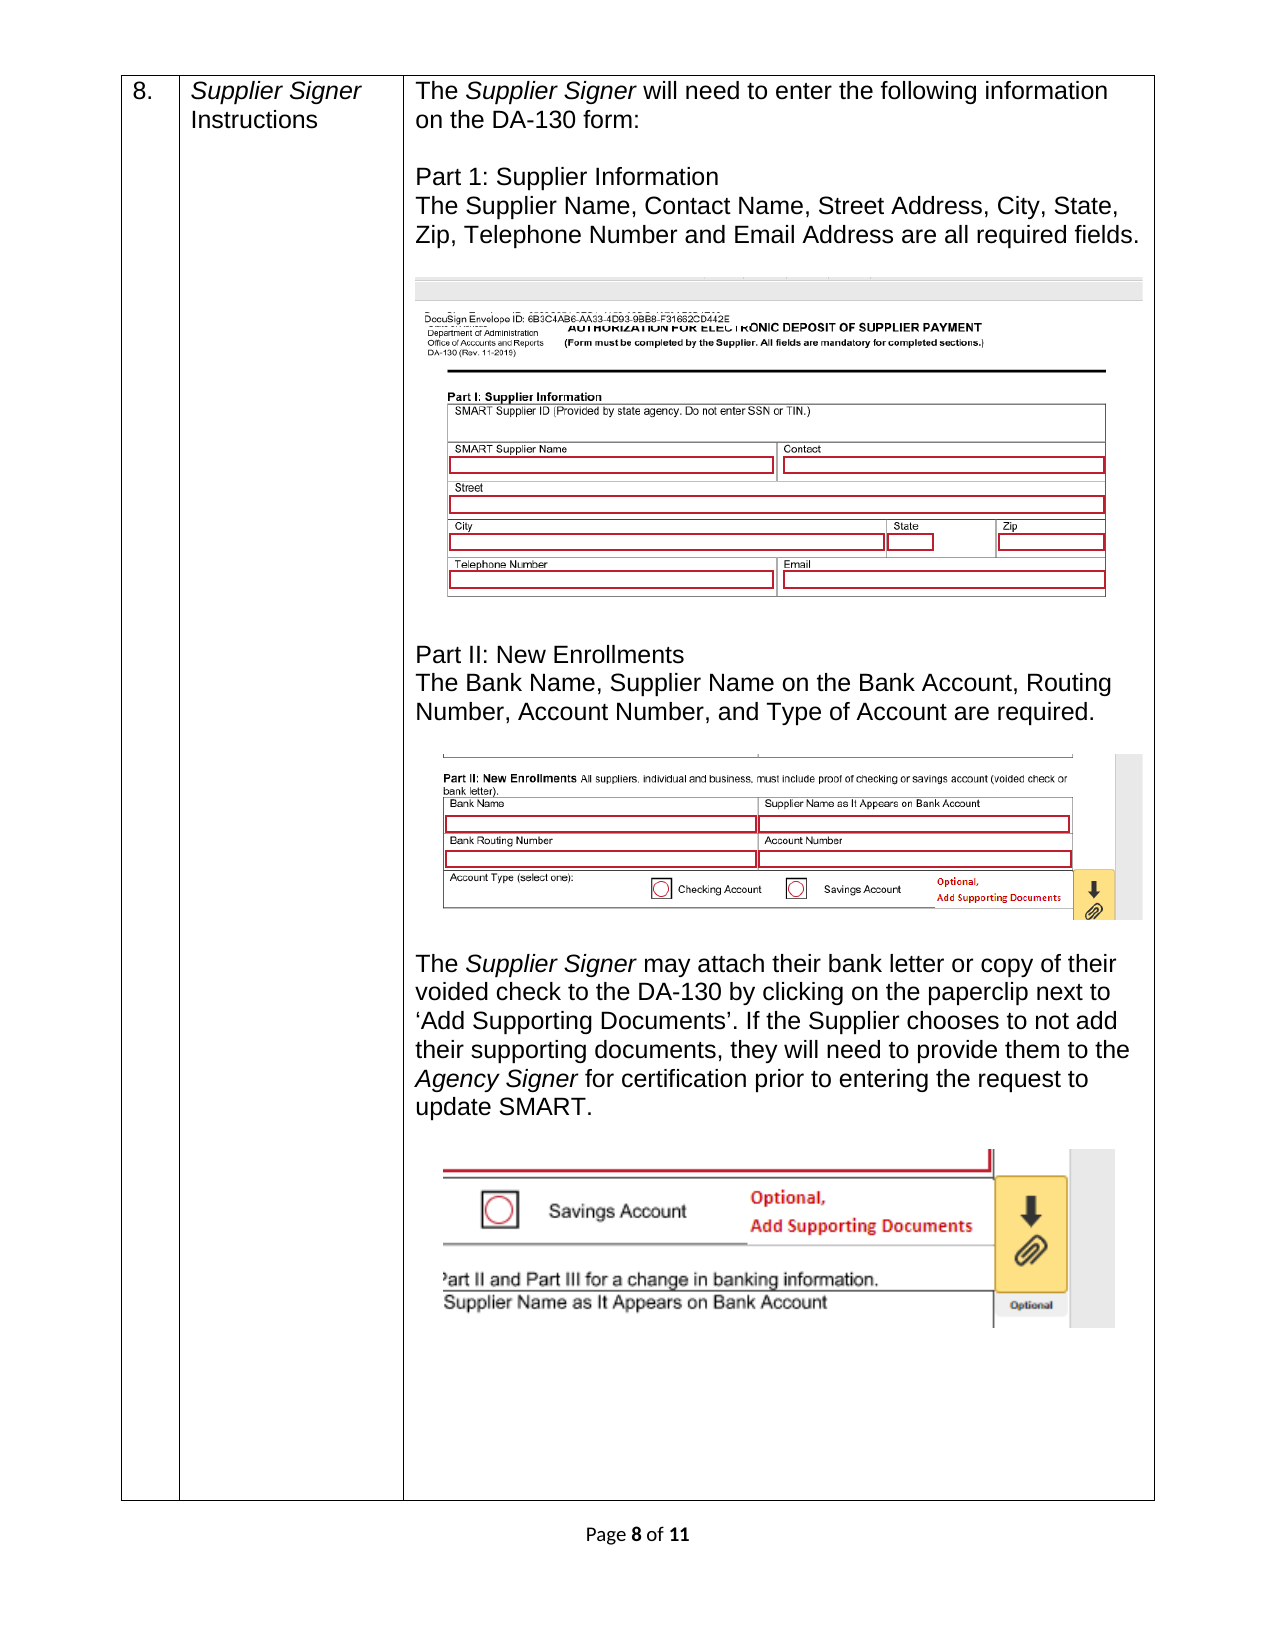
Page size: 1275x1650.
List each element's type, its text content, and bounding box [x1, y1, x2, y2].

picture [415, 277, 1143, 611]
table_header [404, 76, 1154, 1500]
table_header 8. [122, 76, 179, 1500]
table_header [180, 76, 403, 1500]
picture [415, 754, 1143, 920]
picture [443, 1149, 1115, 1328]
